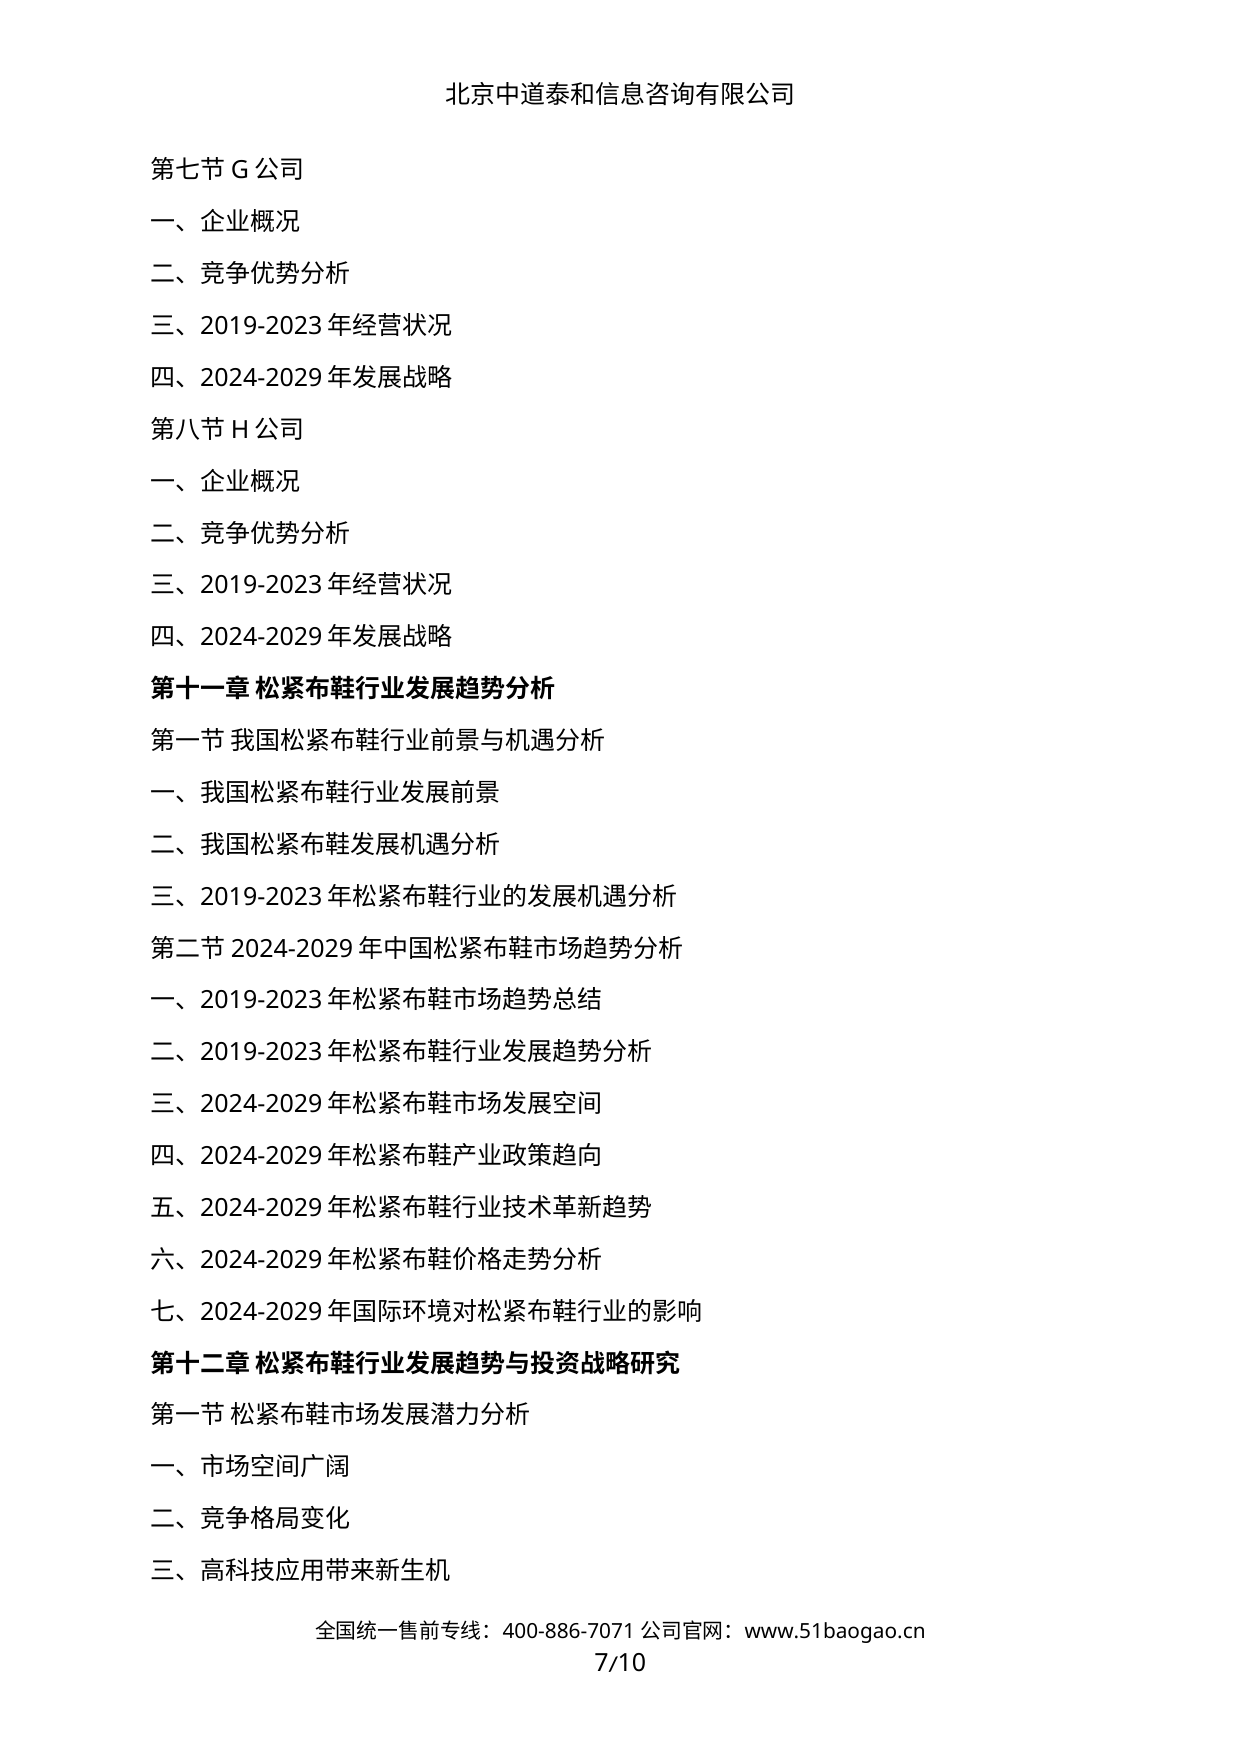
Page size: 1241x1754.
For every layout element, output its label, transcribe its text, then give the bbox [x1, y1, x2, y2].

text 第八节 H公司 [150, 409, 1090, 446]
text 第二节 2024-2029年中国松紧布鞋市场趋势分析 [150, 928, 1090, 964]
text 一、2019-2023年松紧布鞋市场趋势总结 [150, 980, 1090, 1016]
text 第七节 G公司 [150, 150, 1090, 186]
text 二、竞争优势分析 [150, 513, 1090, 549]
text 三、2019-2023年经营状况 [150, 565, 1090, 601]
text 三、2024-2029年松紧布鞋市场发展空间 [150, 1084, 1090, 1120]
text 二、我国松紧布鞋发展机遇分析 [150, 824, 1090, 861]
text 五、2024-2029年松紧布鞋行业技术革新趋势 [150, 1187, 1090, 1224]
text 四、2024-2029年发展战略 [150, 357, 1090, 394]
text 二、2019-2023年松紧布鞋行业发展趋势分析 [150, 1032, 1090, 1068]
text 三、高科技应用带来新生机 [150, 1551, 1090, 1587]
text 三、2019-2023年松紧布鞋行业的发展机遇分析 [150, 876, 1090, 912]
text 七、2024-2029年国际环境对松紧布鞋行业的影响 [150, 1291, 1090, 1327]
text 二、竞争优势分析 [150, 254, 1090, 290]
text 二、竞争格局变化 [150, 1499, 1090, 1535]
text 第一节 我国松紧布鞋行业前景与机遇分析 [150, 721, 1090, 757]
text 一、企业概况 [150, 202, 1090, 238]
text 一、企业概况 [150, 461, 1090, 497]
text 六、2024-2029年松紧布鞋价格走势分析 [150, 1239, 1090, 1276]
text 三、2019-2023年经营状况 [150, 306, 1090, 342]
text 四、2024-2029年松紧布鞋产业政策趋向 [150, 1136, 1090, 1172]
text 一、我国松紧布鞋行业发展前景 [150, 772, 1090, 809]
text 四、2024-2029年发展战略 [150, 617, 1090, 653]
text 第十二章 松紧布鞋行业发展趋势与投资战略研究 [150, 1343, 1090, 1379]
text 第十一章 松紧布鞋行业发展趋势分析 [150, 669, 1090, 705]
text 第一节 松紧布鞋市场发展潜力分析 [150, 1395, 1090, 1431]
text 一、市场空间广阔 [150, 1447, 1090, 1483]
